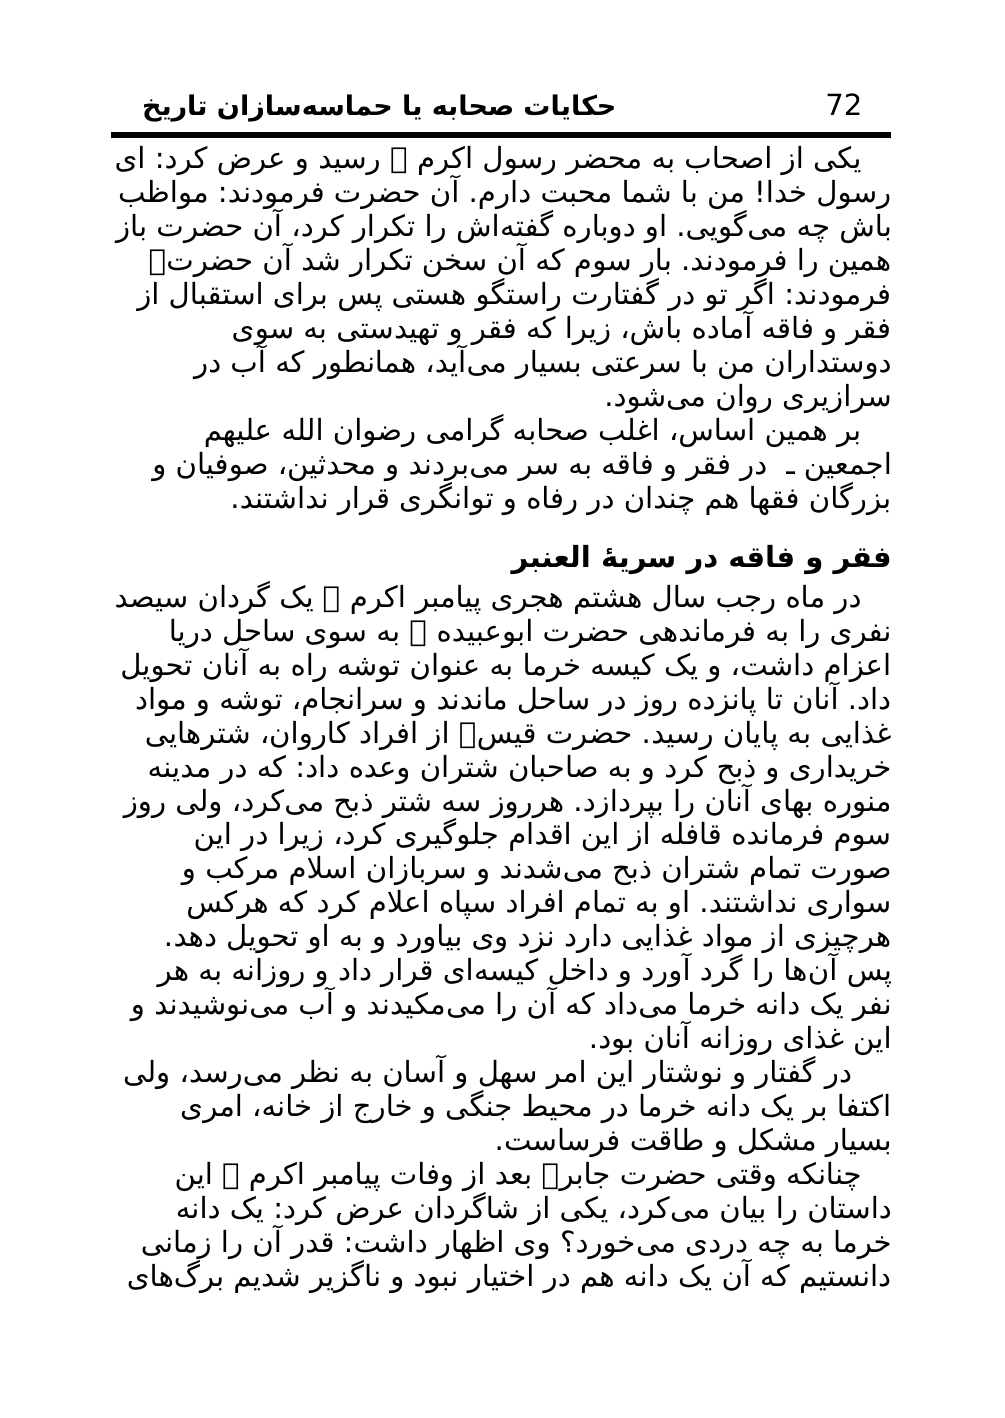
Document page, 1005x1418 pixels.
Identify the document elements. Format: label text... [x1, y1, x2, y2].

text یکی از اصحاب به محضر رسول اکرم رسید و عرض کرد: ای رسول خدا! من با شما محبت دارم. آن حضرت فرمودند: مواظب باش چه می‌گویی. او دوباره گفته‌اش را تکرار کرد، آن حضرت باز همین را فرمودند. بار سوم که آن سخن تکرار شد آن حضرت فرمودند: اگر تو در گفتارت راستگو هستی پس برای استقبال از فقر و فاقه آماده باش، زیرا که فقر و تهیدستی به سوی دوستداران من با سرعتی بسیار می‌آید، همانطور که آب در سرازیری روان می‌شود. [112, 141, 892, 413]
text در ماه رجب سال هشتم هجری پیامبر اکرم یک گردان سیصد نفری را به فرماندهی حضرت ابوعبیده به سوی ساحل دریا اعزام داشت، و یک کیسه خرما به عنوان توشه راه به آنان تحویل داد. آنان تا پانزده روز در ساحل ماندند و سرانجام، توشه و مواد غذایی به پایان رسید. حضرت قیس از افراد کاروان، شترهایی خریداری و ذبح کرد و به صاحبان شتران وعده داد: که در مدینه منوره بهای آنان را بپردازد. هرروز سه شتر ذبح می‌کرد، ولی روز سوم فرمانده قافله از این اقدام جلوگیری کرد، زیرا در این صورت تمام شتران ذبح می‌شدند و سربازان اسلام مرکب و سواری نداشتند. او به تمام افراد سپاه اعلام کرد که هرکس هرچیزی از مواد غذایی دارد نزد وی بیاورد و به او تحویل دهد. پس آن‌ها را گرد آورد و داخل کیسه‌ای قرار داد و روزانه به هر نفر یک دانه خرما می‌داد که آن را می‌مکیدند و آب می‌نوشیدند و این غذای روزانه آنان بود. [112, 580, 892, 1056]
text بر همین اساس، اغلب صحابه گرامی رضوان الله علیهم اجمعین ـ در فقر و فاقه به سر می‌بردند و محدثین، صوفیان و بزرگان فقها هم چندان در رفاه و توانگری قرار نداشتند. [112, 413, 892, 515]
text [112, 1157, 892, 1293]
text فقر و فاقه در سریۀ العنبر [112, 540, 892, 574]
text در گفتار و نوشتار این امر سهل و آسان به نظر می‌رسد، ولی اکتفا بر یک دانه خرما در محیط جنگی و خارج از خانه، امری بسیار مشکل و طاقت ‌فرساست. [112, 1056, 892, 1157]
